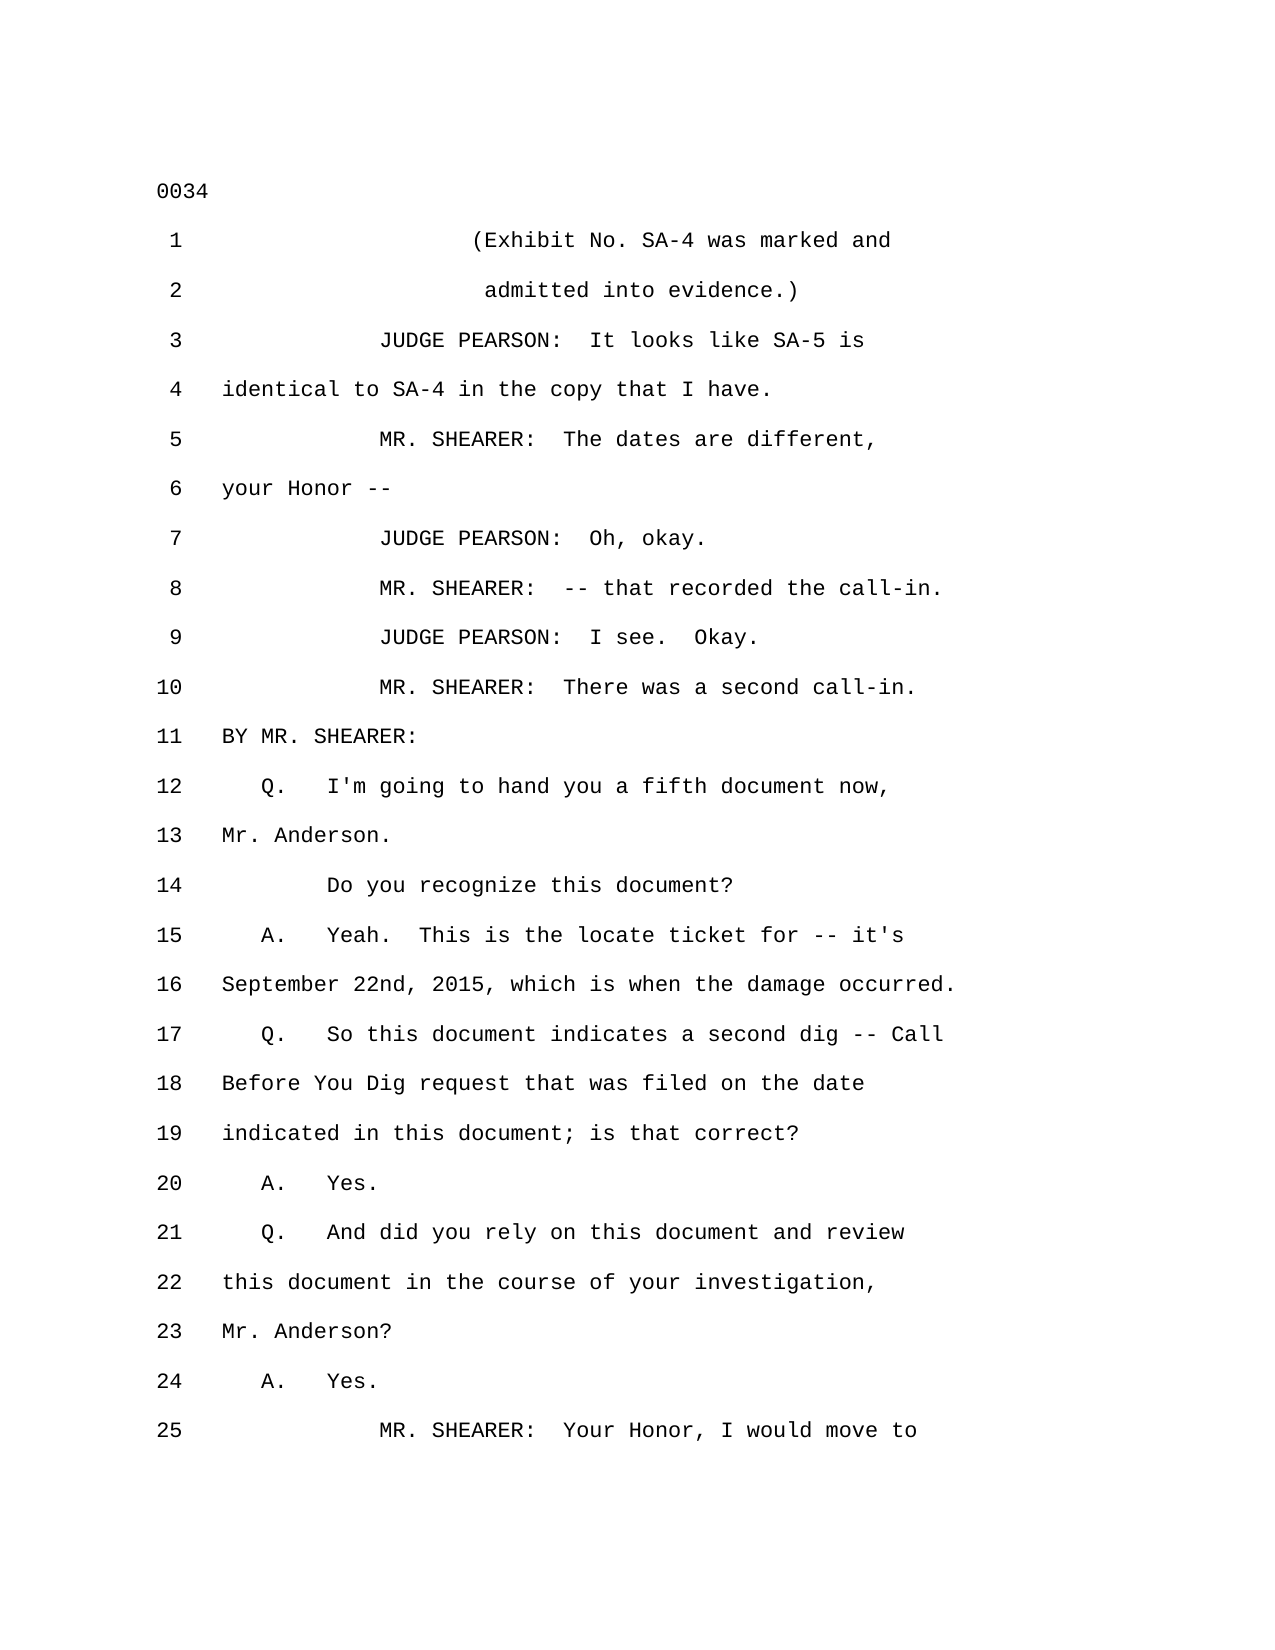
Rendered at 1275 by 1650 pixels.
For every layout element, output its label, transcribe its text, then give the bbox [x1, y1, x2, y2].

text 0034 [156, 180, 1119, 205]
text 6 your Honor -- [156, 477, 1119, 502]
text 1 (Exhibit No. SA-4 was marked and [156, 229, 1119, 254]
text 25 MR. SHEARER: Your Honor, I would move to [156, 1419, 1119, 1444]
text 13 Mr. Anderson. [156, 824, 1119, 849]
text 5 MR. SHEARER: The dates are different, [156, 428, 1119, 453]
text 23 Mr. Anderson? [156, 1320, 1119, 1345]
text 3 JUDGE PEARSON: It looks like SA-5 is [156, 329, 1119, 353]
text 24 A. Yes. [156, 1370, 1119, 1395]
text 8 MR. SHEARER: -- that recorded the call-in. [156, 577, 1119, 601]
text 4 identical to SA-4 in the copy that I have. [156, 378, 1119, 403]
text 11 BY MR. SHEARER: [156, 725, 1119, 750]
text 20 A. Yes. [156, 1172, 1119, 1196]
text 7 JUDGE PEARSON: Oh, okay. [156, 527, 1119, 552]
text 12 Q. I'm going to hand you a fifth document now, [156, 775, 1119, 800]
text 19 indicated in this document; is that correct? [156, 1122, 1119, 1147]
text 21 Q. And did you rely on this document and review [156, 1221, 1119, 1246]
text 18 Before You Dig request that was filed on the date [156, 1072, 1119, 1097]
text 22 this document in the course of your investigation, [156, 1271, 1119, 1296]
text 17 Q. So this document indicates a second dig -- Call [156, 1023, 1119, 1048]
text 16 September 22nd, 2015, which is when the damage occurred. [156, 973, 1119, 998]
text 14 Do you recognize this document? [156, 874, 1119, 899]
text 10 MR. SHEARER: There was a second call-in. [156, 676, 1119, 701]
text 9 JUDGE PEARSON: I see. Okay. [156, 626, 1119, 651]
text 15 A. Yeah. This is the locate ticket for -- it's [156, 924, 1119, 948]
text 2 admitted into evidence.) [156, 279, 1119, 304]
